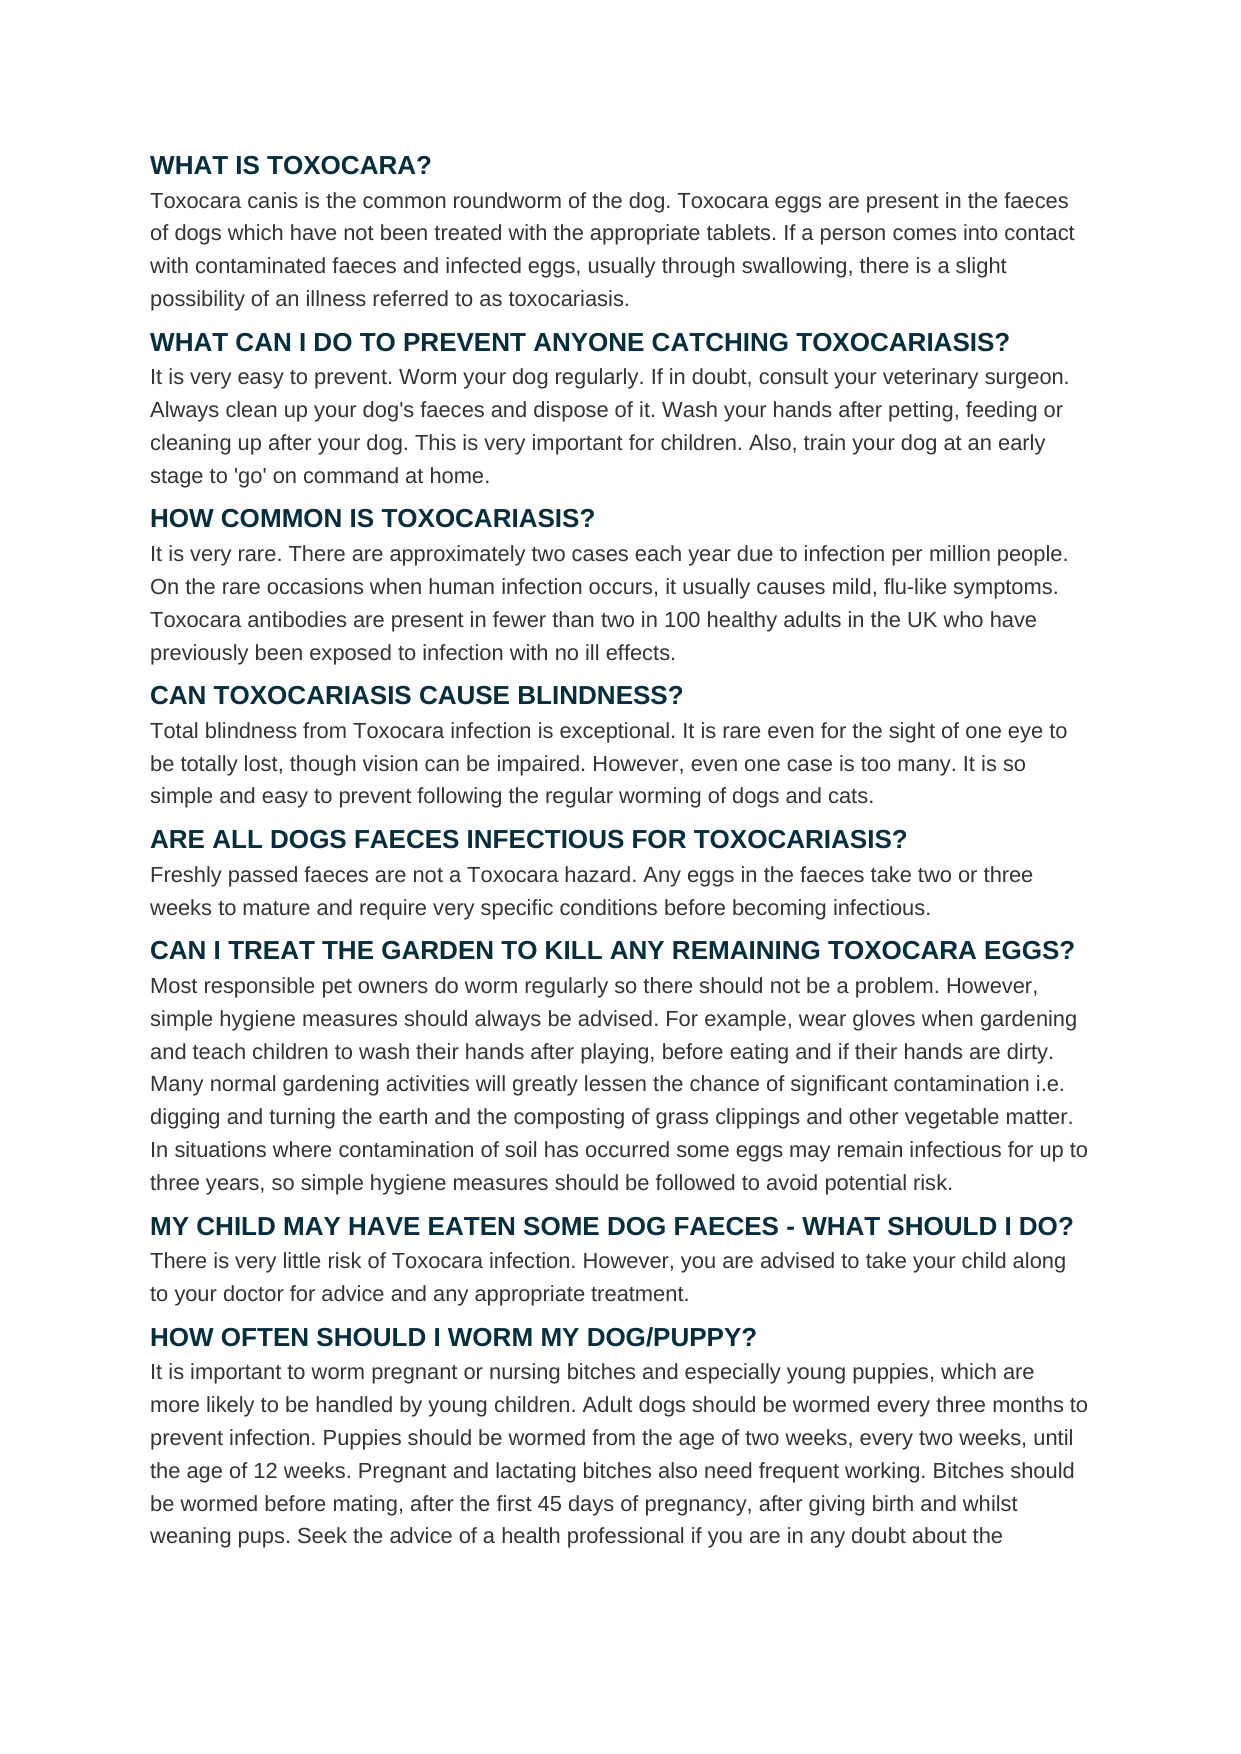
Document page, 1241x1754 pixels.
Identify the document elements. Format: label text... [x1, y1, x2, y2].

text Total blindness from Toxocara infection is exceptional. It is rare even for the sight of one eye to be totally lost, though vision can be impaired. However, even one case is too many. It is so simple and easy to prevent following the regular worming of dogs and cats. [150, 710, 1090, 809]
text CAN TOXOCARIASIS CAUSE BLINDNESS? [150, 680, 1090, 710]
text CAN I TREAT THE GARDEN TO KILL ANY REMAINING TOXOCARA EGGS? [150, 935, 1090, 965]
text WHAT CAN I DO TO PREVENT ANYONE CATCHING TOXOCARIASIS? [150, 327, 1090, 357]
text There is very little risk of Toxocara infection. However, you are advised to take your child along to your doctor for advice and any appropriate treatment. [150, 1241, 1090, 1306]
text Most responsible pet owners do worm regularly so there should not be a problem. However, simple hygiene measures should always be advised. For example, wear gloves when gardening and teach children to wash their hands after playing, before eating and if their hands are dirty. Many normal gardening activities will greatly lessen the chance of significant contamination i.e. digging and turning the earth and the composting of grass clippings and other vegetable matter. In situations where contamination of soil has occurred some eggs may remain infectious for up to three years, so simple hygiene measures should be followed to avoid potential risk. [150, 965, 1090, 1195]
text ARE ALL DOGS FAECES INFECTIOUS FOR TOXOCARIASIS? [150, 824, 1090, 854]
text HOW COMMON IS TOXOCARIASIS? [150, 503, 1090, 533]
text It is very easy to prevent. Worm your dog regularly. If in doubt, consult your veterinary surgeon. Always clean up your dog's faeces and dispose of it. Wash your hands after petting, feeding or cleaning up after your dog. This is very important for children. Also, train your dog at an early stage to 'go' on command at home. [150, 357, 1090, 488]
text Toxocara canis is the common roundworm of the dog. Toxocara eggs are present in the faeces of dogs which have not been treated with the appropriate tablets. If a person comes into contact with contaminated faeces and infected eggs, usually through swallowing, there is a slight possibility of an illness referred to as toxocariasis. [150, 180, 1090, 311]
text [150, 1352, 1090, 1548]
text HOW OFTEN SHOULD I WORM MY DOG/PUPPY? [150, 1322, 1090, 1352]
text It is very rare. There are approximately two cases each year due to infection per million people. On the rare occasions when human infection occurs, it usually causes mild, flu-like symptoms. Toxocara antibodies are present in fewer than two in 100 healthy adults in the UK who have previously been exposed to infection with no ill effects. [150, 533, 1090, 665]
text WHAT IS TOXOCARA? [150, 150, 1090, 180]
text MY CHILD MAY HAVE EATEN SOME DOG FAECES - WHAT SHOULD I DO? [150, 1211, 1090, 1241]
text Freshly passed faeces are not a Toxocara hazard. Any eggs in the faeces take two or three weeks to mature and require very specific conditions before becoming infectious. [150, 854, 1090, 920]
